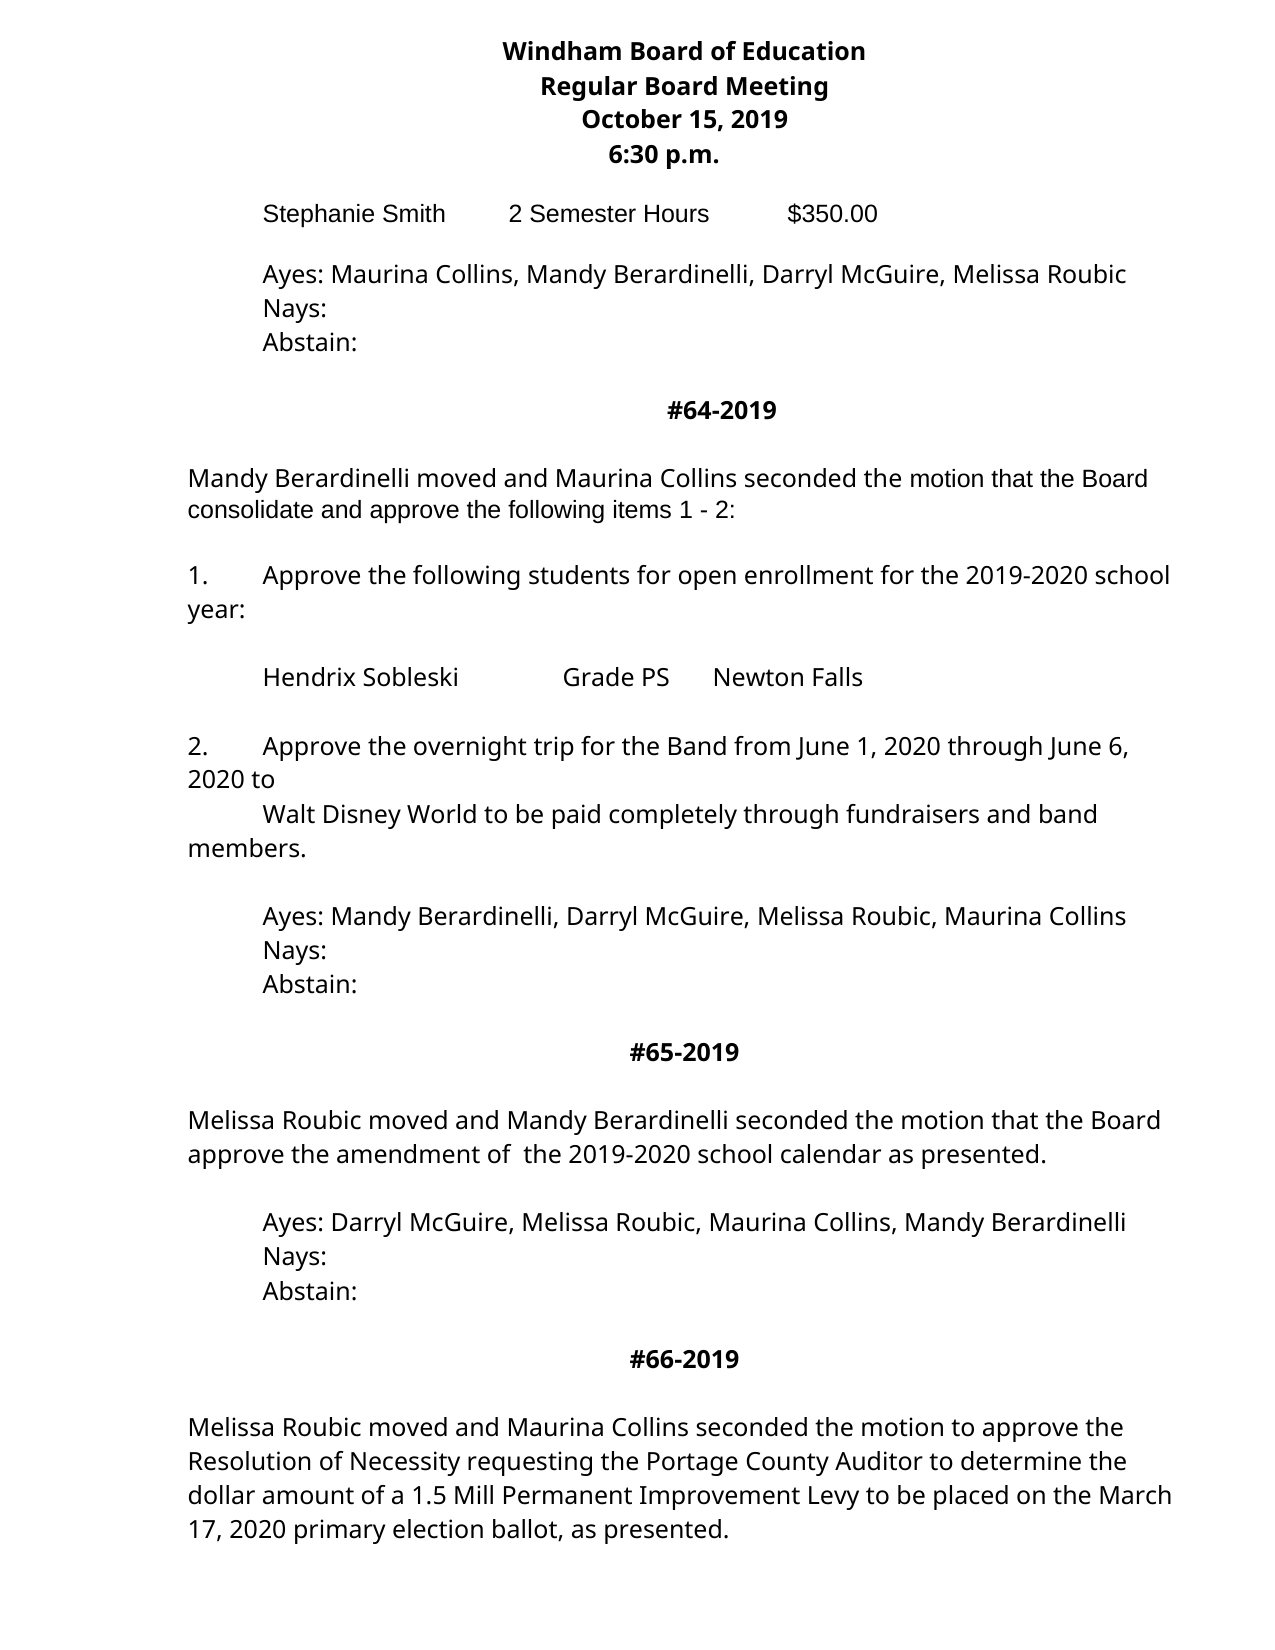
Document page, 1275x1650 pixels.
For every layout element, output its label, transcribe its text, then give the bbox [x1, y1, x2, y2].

text 1. Approve the following students for open enrollment for the 2019-2020 school year: [187, 558, 1181, 626]
text Ayes: Darryl McGuire, Melissa Roubic, Maurina Collins, Mandy Berardinelli [187, 1205, 1181, 1239]
text Melissa Roubic moved and Maurina Collins seconded the motion to approve the Resolution of Necessity requesting the Portage County Auditor to determine the dollar amount of a 1.5 Mill Permanent Improvement Levy to be placed on the March 17, 2020 primary election ballot, as presented. [187, 1409, 1181, 1546]
text Ayes: Mandy Berardinelli, Darryl McGuire, Melissa Roubic, Maurina Collins [187, 898, 1181, 932]
text Abstain: [225, 325, 1181, 359]
text 2. Approve the overnight trip for the Band from June 1, 2020 through June 6, 2020 to [187, 728, 1181, 796]
text Abstain: [187, 1273, 1181, 1307]
text Stephanie Smith 2 Semester Hours $350.00 [187, 199, 1181, 228]
text Melissa Roubic moved and Mandy Berardinelli seconded the motion that the Board approve the amendment of the 2019-2020 school calendar as presented. [187, 1103, 1181, 1171]
text Mandy Berardinelli moved and Maurina Collins seconded the motion that the Board consolidate and approve the following items 1 - 2: [187, 461, 1181, 524]
text Abstain: [187, 967, 1181, 1001]
text Nays: [187, 1239, 1181, 1273]
text Nays: [187, 932, 1181, 967]
text Walt Disney World to be paid completely through fundraisers and band members. [187, 796, 1181, 864]
text #64-2019 [225, 393, 1181, 427]
text Nays: [187, 291, 1181, 325]
text Ayes: Maurina Collins, Mandy Berardinelli, Darryl McGuire, Melissa Roubic [187, 257, 1181, 291]
text Hendrix Sobleski Grade PS Newton Falls [187, 660, 1181, 694]
text #65-2019 [187, 1035, 1181, 1069]
text #66-2019 [187, 1341, 1181, 1375]
